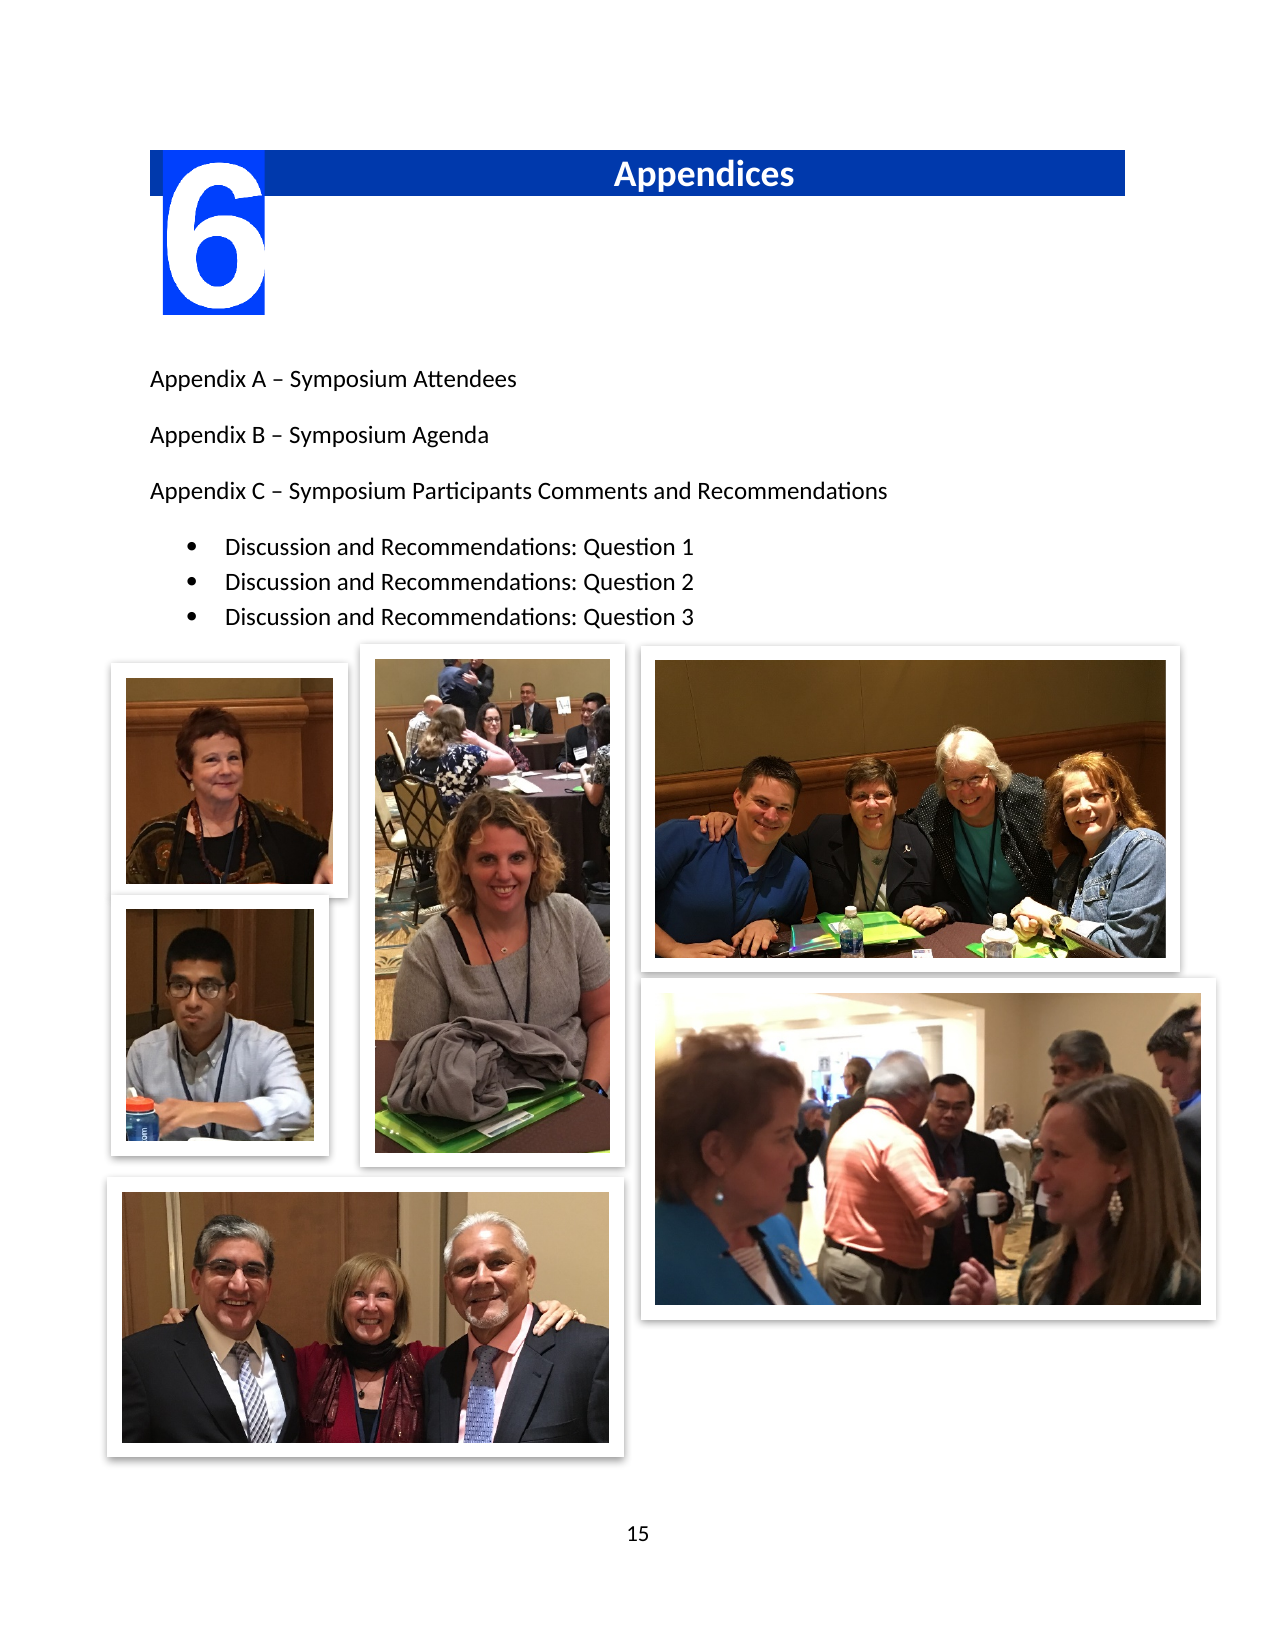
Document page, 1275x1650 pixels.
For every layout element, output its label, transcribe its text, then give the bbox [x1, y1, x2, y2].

picture [655, 993, 1201, 1305]
list Discussion and Recommendations: Question 1 [187, 531, 1125, 561]
picture [126, 909, 314, 1141]
text Appendices [265, 150, 1125, 196]
text Appendix C – Symposium Participants Comments and Recommendations [150, 475, 1125, 506]
text Appendix A – Symposium Attendees [150, 363, 1125, 394]
picture [375, 659, 610, 1153]
list Discussion and Recommendations: Question 2 [187, 566, 1125, 596]
picture [161, 150, 265, 313]
picture [122, 1192, 609, 1443]
picture [126, 678, 333, 884]
list Discussion and Recommendations: Question 3 [187, 601, 1125, 631]
text Appendix B – Symposium Agenda [150, 419, 1125, 450]
picture [655, 660, 1166, 958]
